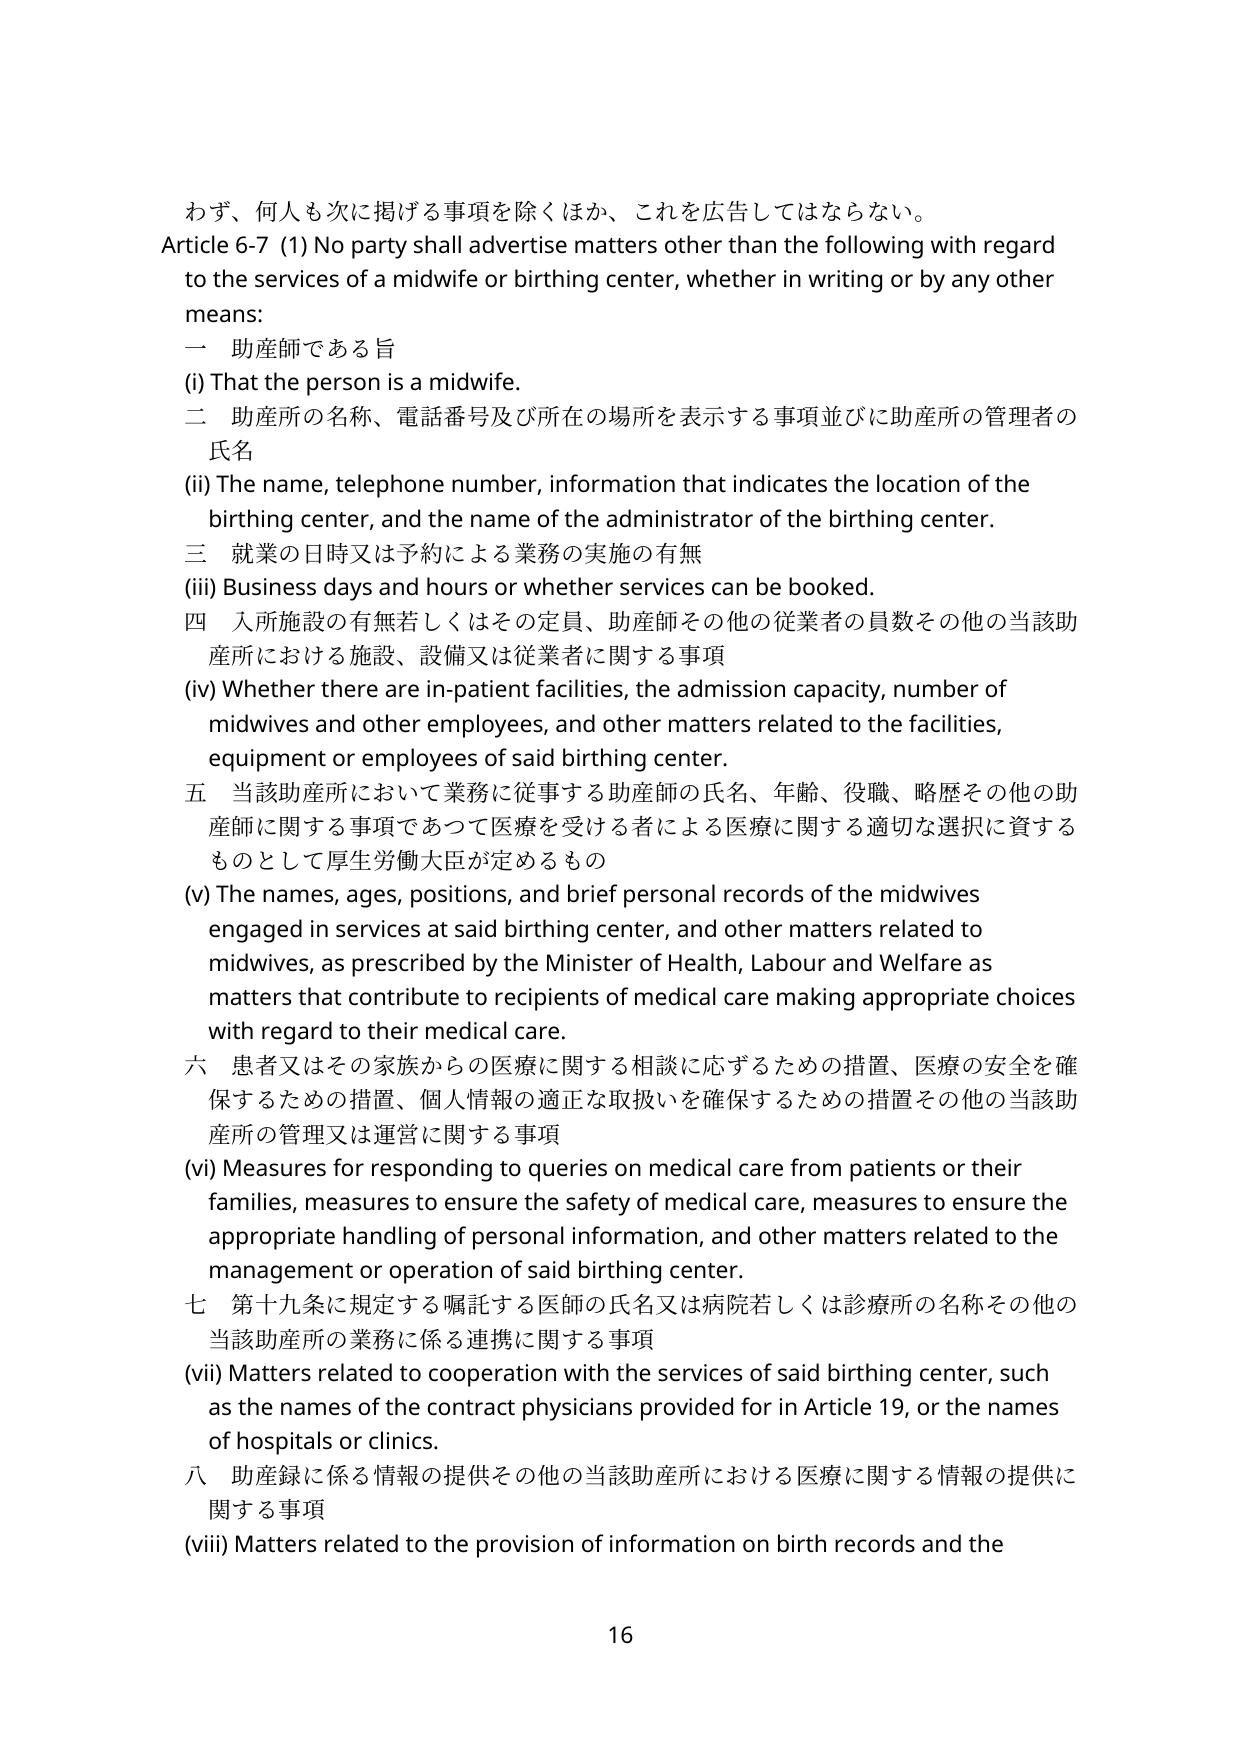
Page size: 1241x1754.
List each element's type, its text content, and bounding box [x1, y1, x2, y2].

text 六 患者又はその家族からの医療に関する相談に応ずるための措置、医療の安全を確保するための措置、個人情報の適正な取扱いを確保するための措置その他の当該助産所の管理又は運営に関する事項 [184, 1048, 1079, 1150]
text 八 助産録に係る情報の提供その他の当該助産所における医療に関する情報の提供に関する事項 [184, 1458, 1079, 1526]
text (iii) Business days and hours or whether services can be booked. [184, 569, 1079, 604]
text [161, 194, 1079, 228]
text 三 就業の日時又は予約による業務の実施の有無 [184, 535, 1079, 569]
text 五 当該助産所において業務に従事する助産師の氏名、年齢、役職、略歴その他の助産師に関する事項であつて医療を受ける者による医療に関する適切な選択に資するものとして厚生労働大臣が定めるもの [184, 774, 1079, 877]
text Article 6-7 (1) No party shall advertise matters other than the following with regard to the services of a midwife or birthing center, whether in writing or by any other means: [161, 228, 1079, 330]
text (iv) Whether there are in-patient facilities, the admission capacity, number of midwives and other employees, and other matters related to the facilities, equipment or employees of said birthing center. [184, 672, 1079, 774]
text (vii) Matters related to cooperation with the services of said birthing center, such as the names of the contract physicians provided for in Article 19, or the names of hospitals or clinics. [184, 1355, 1079, 1458]
text (vi) Measures for responding to queries on medical care from patients or their families, measures to ensure the safety of medical care, measures to ensure the appropriate handling of personal information, and other matters related to the management or operation of said birthing center. [184, 1150, 1079, 1287]
text (v) The names, ages, positions, and brief personal records of the midwives engaged in services at said birthing center, and other matters related to midwives, as prescribed by the Minister of Health, Labour and Welfare as matters that contribute to recipients of medical care making appropriate choices with regard to their medical care. [184, 877, 1079, 1048]
text (ii) The name, telephone number, information that indicates the location of the birthing center, and the name of the administrator of the birthing center. [184, 467, 1079, 535]
text 一 助産師である旨 [184, 330, 1079, 364]
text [184, 1526, 1079, 1560]
text 二 助産所の名称、電話番号及び所在の場所を表示する事項並びに助産所の管理者の氏名 [184, 399, 1079, 467]
text 七 第十九条に規定する嘱託する医師の氏名又は病院若しくは診療所の名称その他の当該助産所の業務に係る連携に関する事項 [184, 1287, 1079, 1355]
text 四 入所施設の有無若しくはその定員、助産師その他の従業者の員数その他の当該助産所における施設、設備又は従業者に関する事項 [184, 604, 1079, 672]
text (i) That the person is a midwife. [184, 364, 1079, 399]
